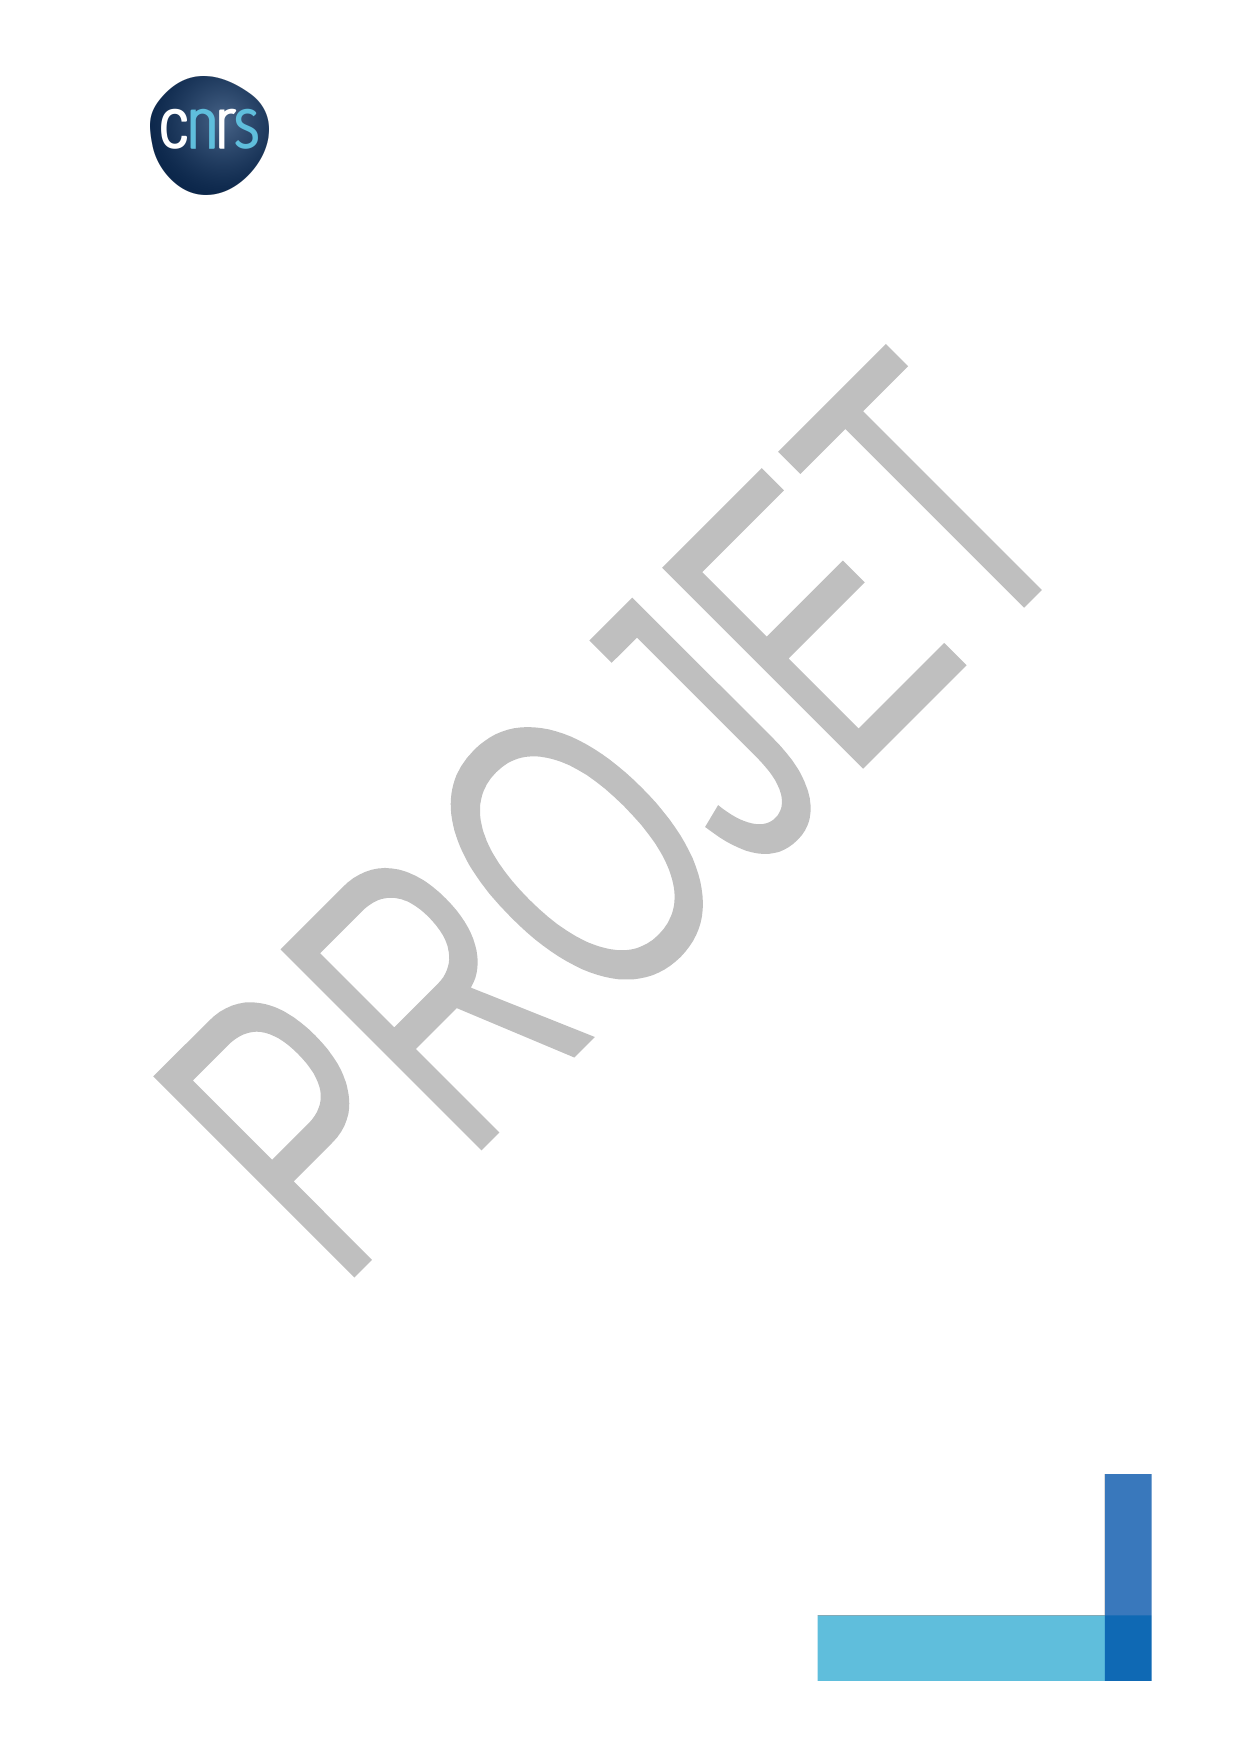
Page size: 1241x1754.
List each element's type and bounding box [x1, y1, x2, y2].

picture [817, 1474, 1152, 1681]
picture [147, 73, 272, 198]
